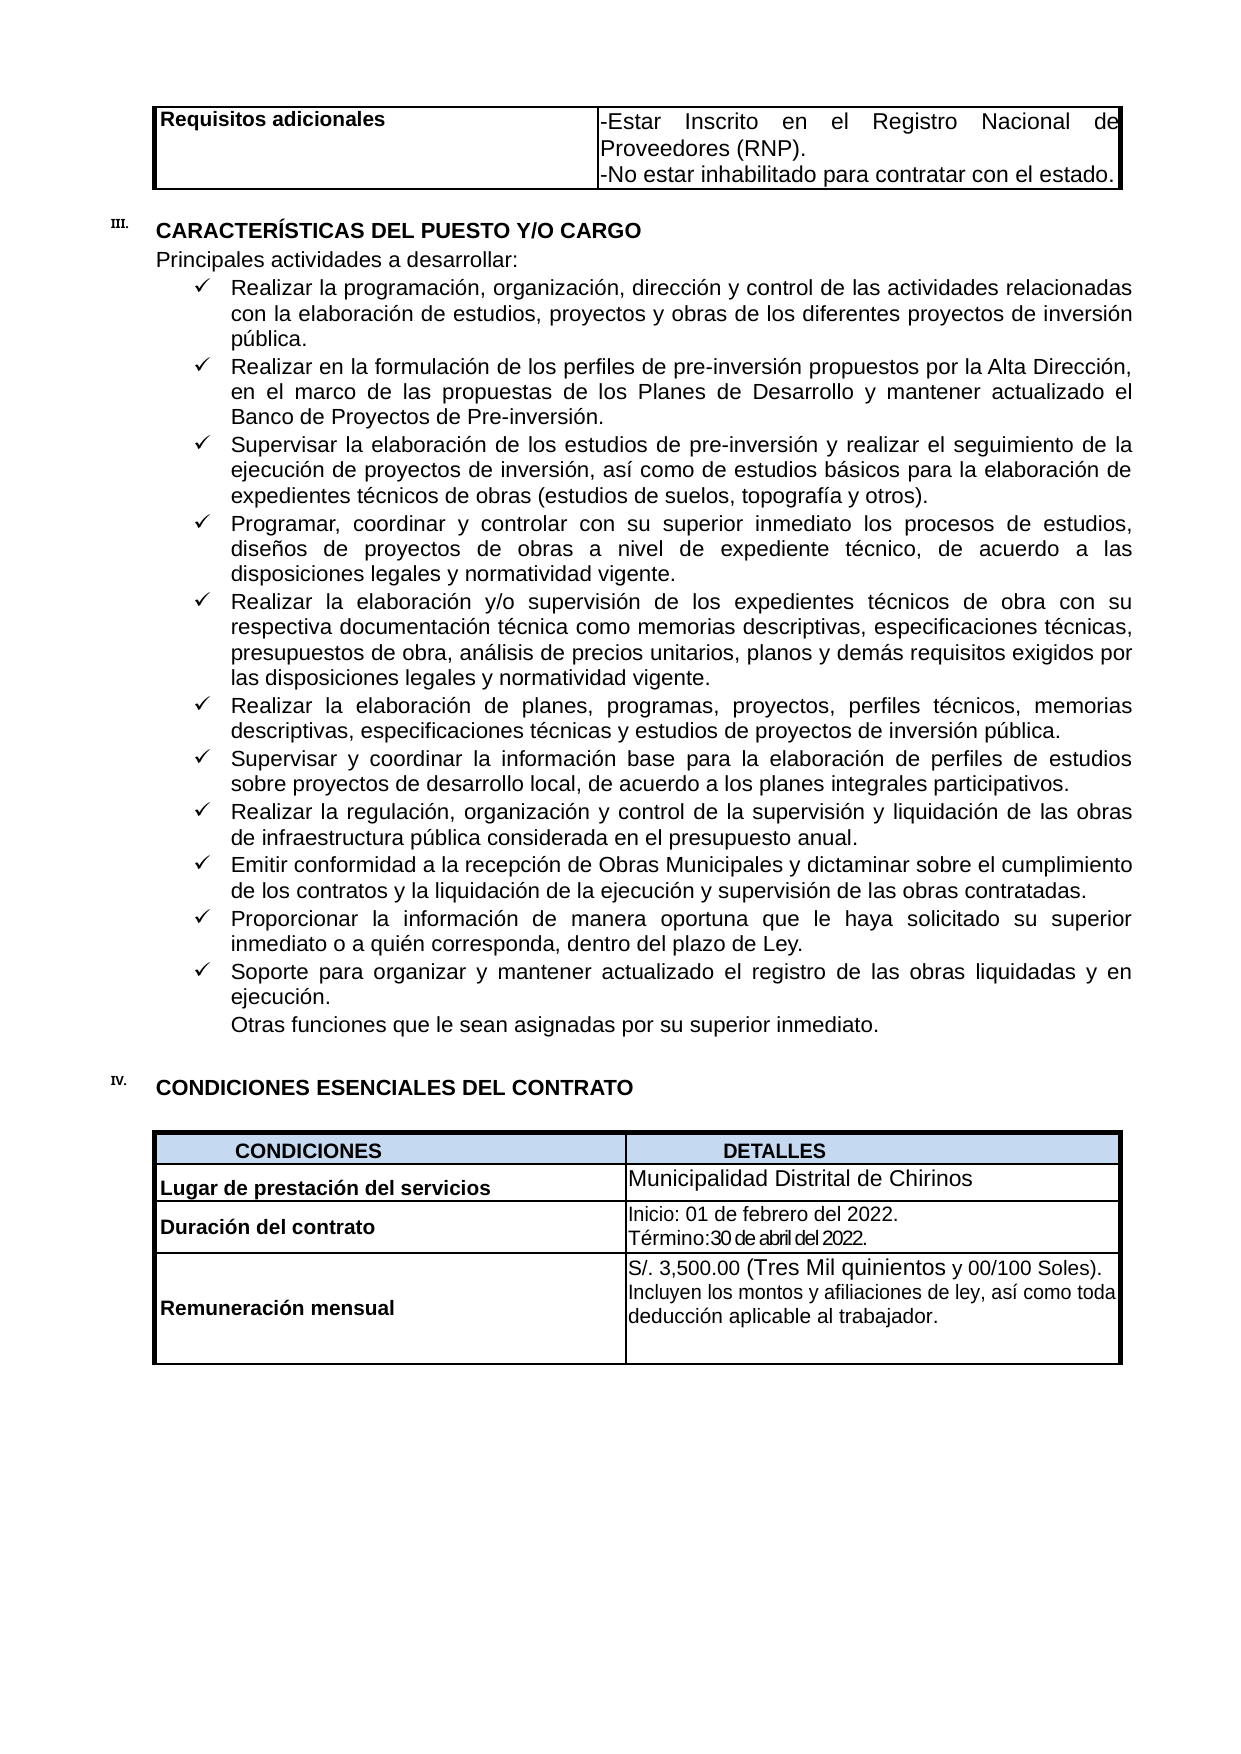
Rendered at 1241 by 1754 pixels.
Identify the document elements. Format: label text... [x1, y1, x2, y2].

list Realizar en la formulación de los perfiles de pre-inversión propuestos por la Alta Dirección, en el marco de las propuestas de los Planes de Desarrollo y mantener actualizado el Banco de Proyectos de Pre-inversión. [193, 354, 1134, 429]
table_cell Municipalidad Distrital de Chirinos [627, 1165, 1118, 1200]
list Emitir conformidad a la recepción de Obras Municipales y dictaminar sobre el cumplimiento de los contratos y la liquidación de la ejecución y supervisión de las obras contratadas. [193, 852, 1134, 903]
table_header DETALLES [627, 1135, 1118, 1163]
list CARACTERÍSTICAS DEL PUESTO Y/O CARGO [111, 215, 1134, 244]
list Realizar la elaboración de planes, programas, proyectos, perfiles técnicos, memorias descriptivas, especificaciones técnicas y estudios de proyectos de inversión pública. [193, 693, 1134, 743]
table_cell Duración del contrato [157, 1202, 625, 1252]
list Proporcionar la información de manera oportuna que le haya solicitado su superior inmediato o a quién corresponda, dentro del plazo de Ley. [193, 906, 1134, 956]
table_cell Lugar de prestación del servicios [157, 1165, 625, 1200]
table_cell Inicio: 01 de febrero del 2022. Término:30 de abril del 2022. [627, 1202, 1118, 1252]
list Principales actividades a desarrollar: [156, 247, 1134, 272]
list Realizar la elaboración y/o supervisión de los expedientes técnicos de obra con su respectiva documentación técnica como memorias descriptivas, especificaciones técnicas, presupuestos de obra, análisis de precios unitarios, planos y demás requisitos exigidos por las disposiciones legales y normatividad vigente. [193, 589, 1134, 690]
list Soporte para organizar y mantener actualizado el registro de las obras liquidadas y en ejecución. [193, 959, 1134, 1009]
table_header CONDICIONES [157, 1135, 625, 1163]
list Otras funciones que le sean asignadas por su superior inmediato. [231, 1012, 1134, 1037]
list Realizar la programación, organización, dirección y control de las actividades relacionadas con la elaboración de estudios, proyectos y obras de los diferentes proyectos de inversión pública. [193, 275, 1134, 351]
table_cell Remuneración mensual [157, 1254, 625, 1363]
table_cell S/. 3,500.00 (Tres Mil quinientos y 00/100 Soles). Incluyen los montos y afiliaciones de ley, así como toda deducción aplicable al trabajador. [627, 1254, 1118, 1363]
subtitle CONDICIONES ESENCIALES DEL CONTRATO [111, 1072, 1134, 1102]
table_cell Requisitos adicionales [157, 108, 597, 187]
list Realizar la regulación, organización y control de la supervisión y liquidación de las obras de infraestructura pública considerada en el presupuesto anual. [193, 799, 1134, 849]
list Supervisar la elaboración de los estudios de pre-inversión y realizar el seguimiento de la ejecución de proyectos de inversión, así como de estudios básicos para la elaboración de expedientes técnicos de obras (estudios de suelos, topografía y otros). [193, 432, 1134, 508]
list Programar, coordinar y controlar con su superior inmediato los procesos de estudios, diseños de proyectos de obras a nivel de expediente técnico, de acuerdo a las disposiciones legales y normatividad vigente. [193, 511, 1134, 586]
list Supervisar y coordinar la información base para la elaboración de perfiles de estudios sobre proyectos de desarrollo local, de acuerdo a los planes integrales participativos. [193, 746, 1134, 796]
table_cell -Estar Inscrito en el Registro Nacional de Proveedores (RNP). -No estar inhabilitado para contratar con el estado. [599, 108, 1118, 187]
